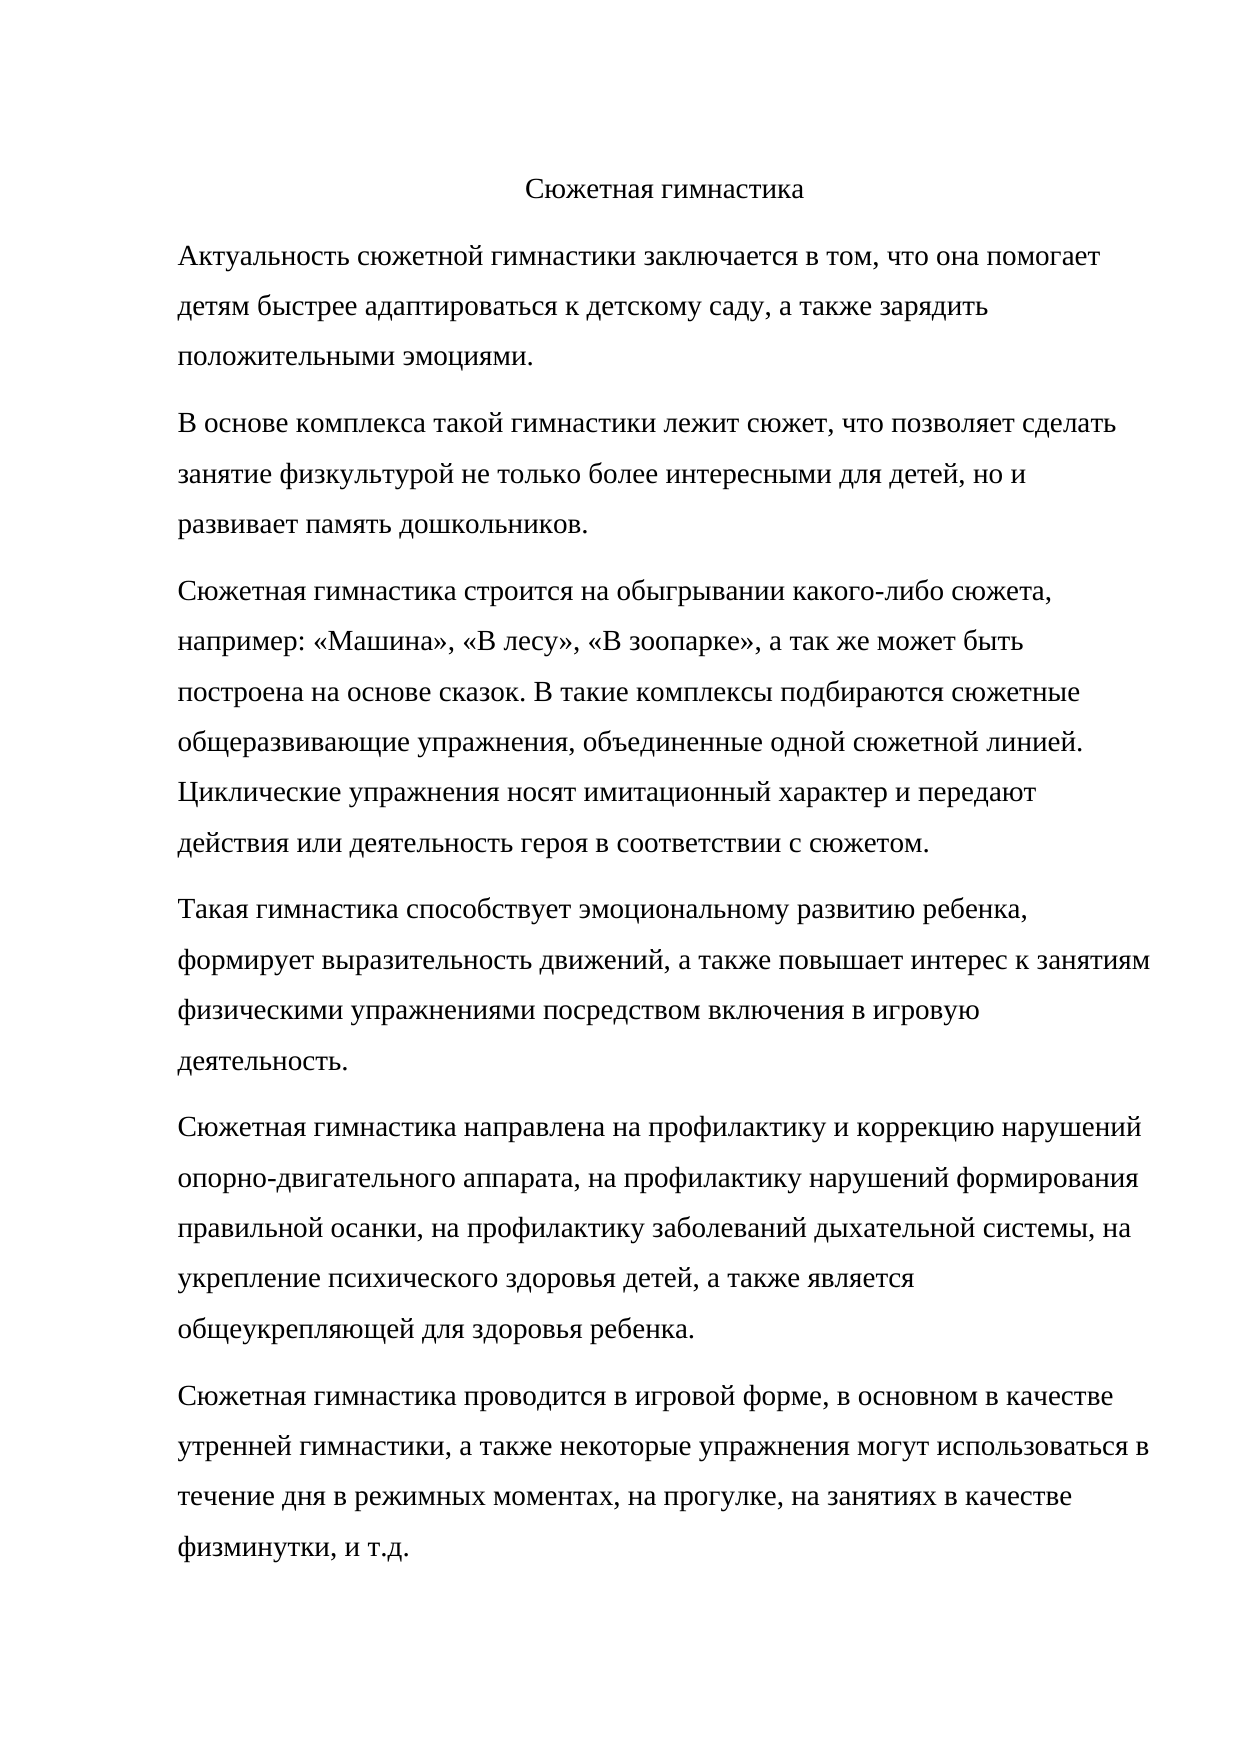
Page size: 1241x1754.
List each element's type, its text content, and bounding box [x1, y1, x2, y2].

text Сюжетная гимнастика [177, 171, 1152, 204]
text В основе комплекса такой гимнастики лежит сюжет, что позволяет сделать занятие физкультурой не только более интересными для детей, но и развивает память дошкольников. [177, 406, 1152, 540]
text Сюжетная гимнастика направлена на профилактику и коррекцию нарушений опорно-двигательного аппарата, на профилактику нарушений формирования правильной осанки, на профилактику заболеваний дыхательной системы, на укрепление психического здоровья детей, а также является общеукрепляющей для здоровья ребенка. [177, 1109, 1152, 1344]
text Сюжетная гимнастика проводится в игровой форме, в основном в качестве утренней гимнастики, а также некоторые упражнения могут использоваться в течение дня в режимных моментах, на прогулке, на занятиях в качестве физминутки, и т.д. [177, 1378, 1152, 1562]
text Такая гимнастика способствует эмоциональному развитию ребенка, формирует выразительность движений, а также повышает интерес к занятиям физическими упражнениями посредством включения в игровую деятельность. [177, 892, 1152, 1076]
text Сюжетная гимнастика строится на обыгрывании какого-либо сюжета, например: «Машина», «В лесу», «В зоопарке», а так же может быть построена на основе сказок. В такие комплексы подбираются сюжетные общеразвивающие упражнения, объединенные одной сюжетной линией. Циклические упражнения носят имитационный характер и передают действия или деятельность героя в соответствии с сюжетом. [177, 573, 1152, 858]
text Актуальность сюжетной гимнастики заключается в том, что она помогает детям быстрее адаптироваться к детскому саду, а также зарядить положительными эмоциями. [177, 238, 1152, 372]
